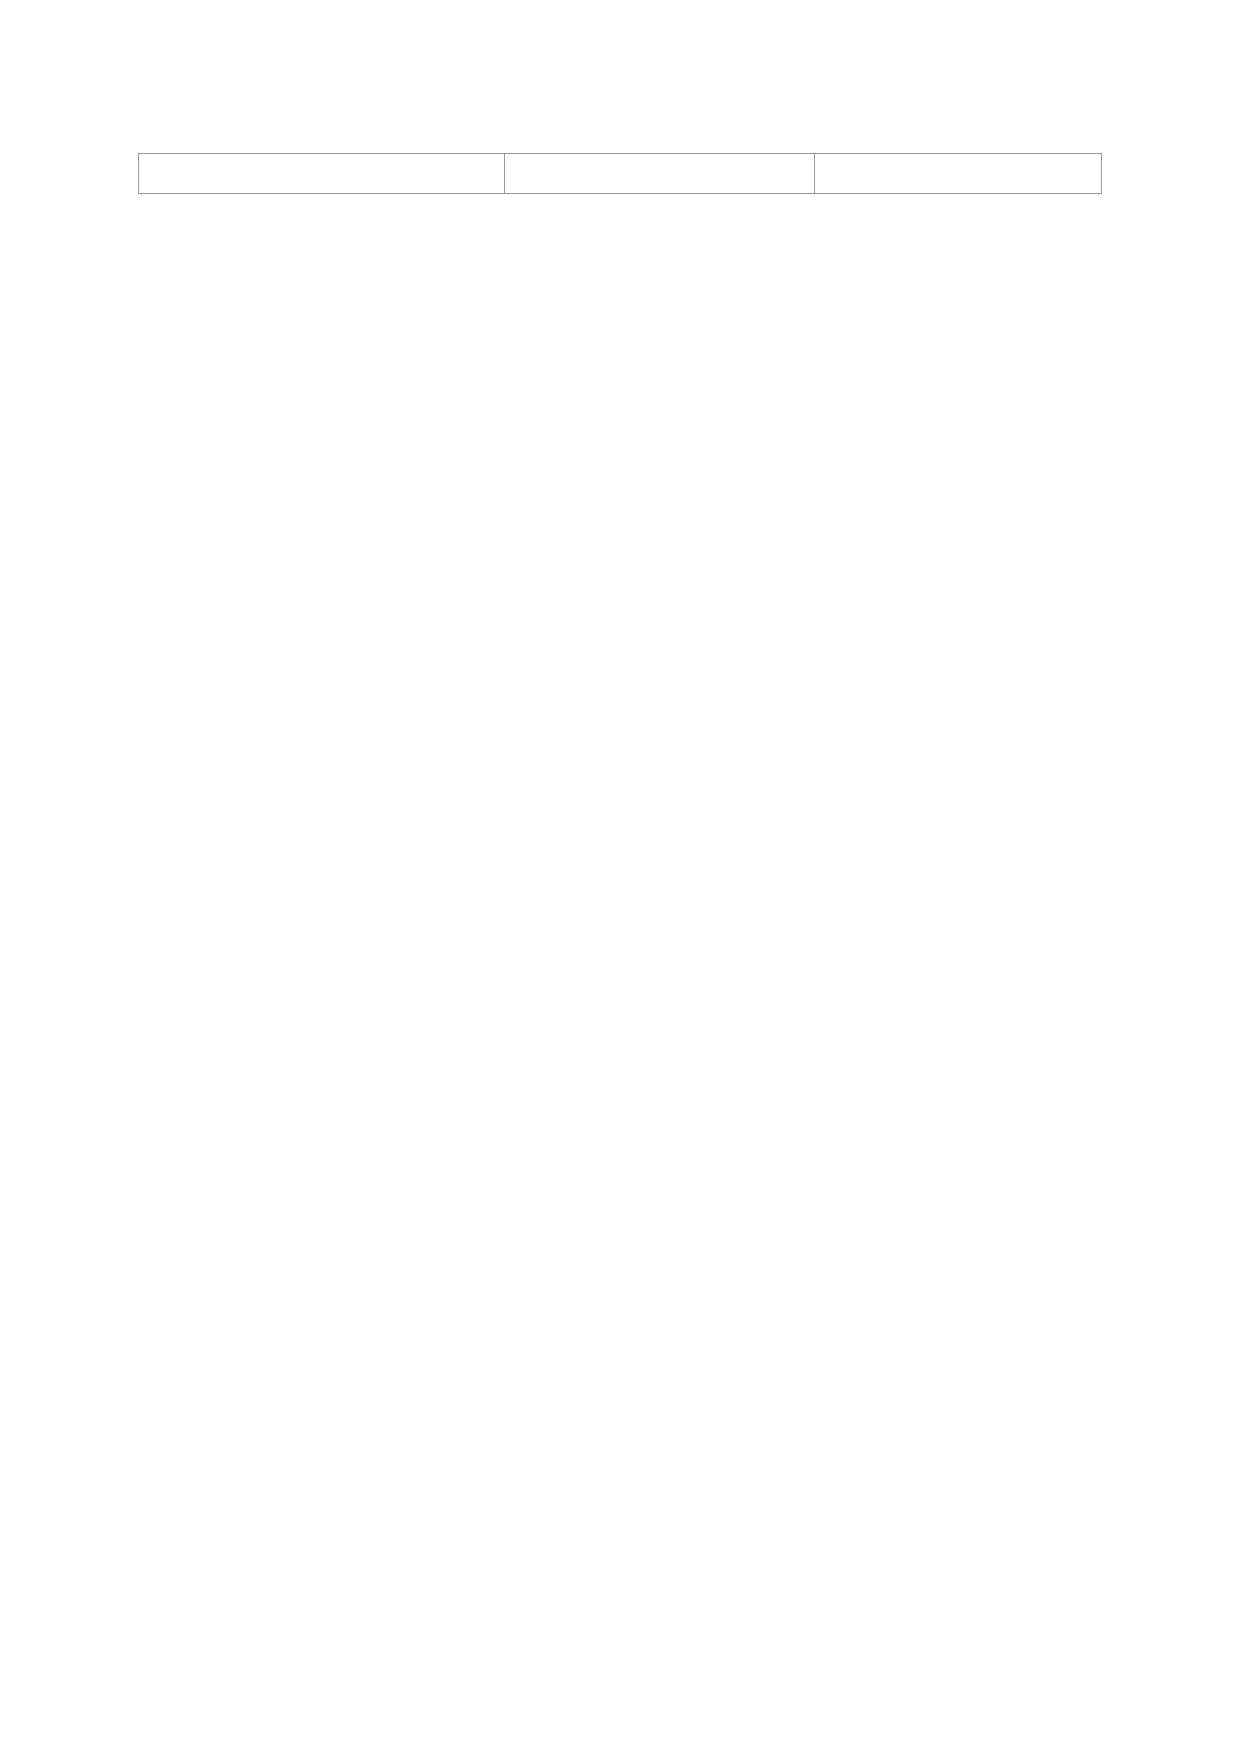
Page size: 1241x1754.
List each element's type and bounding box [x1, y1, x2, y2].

table_cell [505, 154, 814, 193]
table_cell [815, 154, 1101, 193]
table_cell [139, 154, 504, 193]
